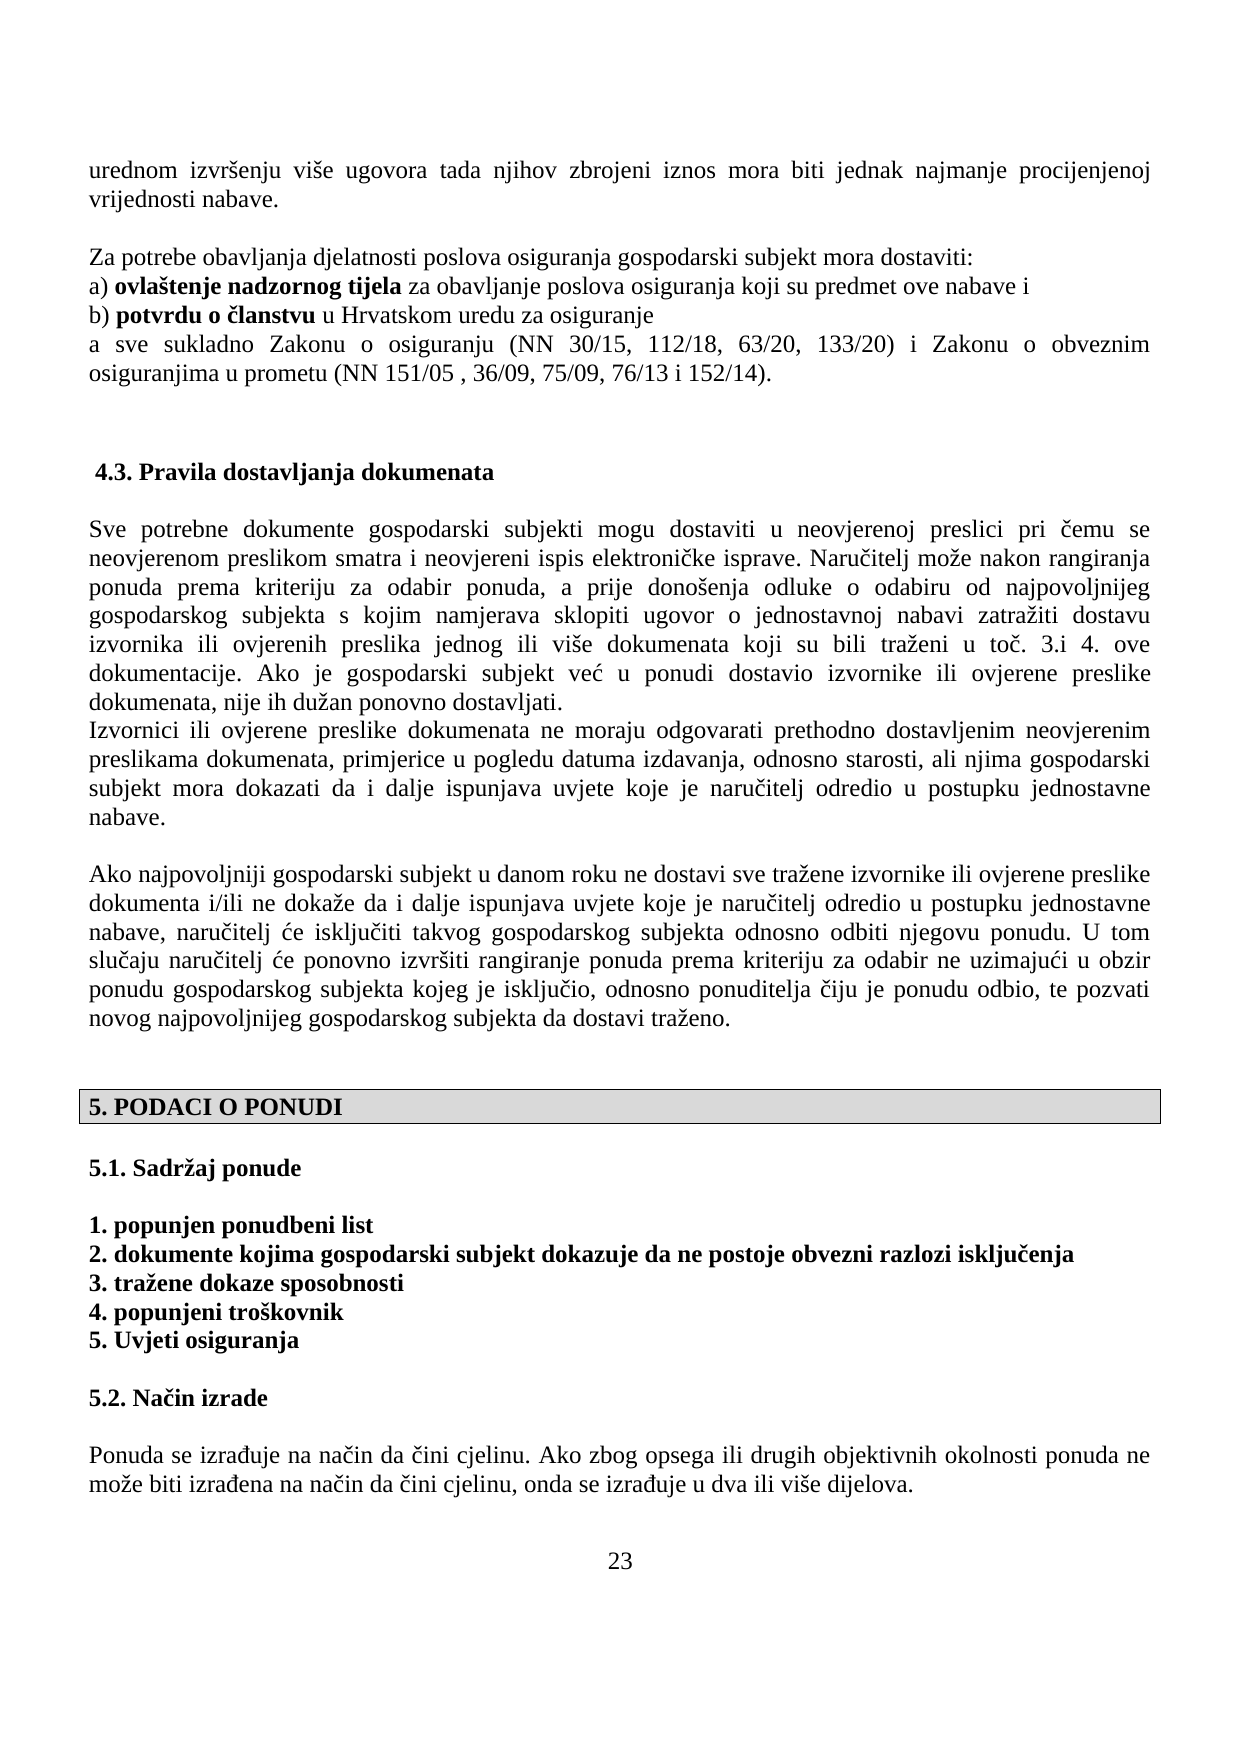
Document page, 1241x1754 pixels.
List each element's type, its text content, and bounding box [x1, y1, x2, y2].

text b) potvrdu o članstvu u Hrvatskom uredu za osiguranje [89, 300, 1152, 329]
text 4. popunjeni troškovnik [89, 1297, 1152, 1325]
text Izvornici ili ovjerene preslike dokumenata ne moraju odgovarati prethodno dostavljenim neovjerenim preslikama dokumenata, primjerice u pogledu datuma izdavanja, odnosno starosti, ali njima gospodarski subjekt mora dokazati da i dalje ispunjava uvjete koje je naručitelj odredio u postupku jednostavne nabave. [89, 715, 1152, 830]
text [89, 155, 1152, 213]
text 1. popunjen ponudbeni list [89, 1210, 1152, 1239]
text 5.1. Sadržaj ponude [89, 1153, 1152, 1182]
text Sve potrebne dokumente gospodarski subjekti mogu dostaviti u neovjerenoj preslici pri čemu se neovjerenom preslikom smatra i neovjereni ispis elektroničke isprave. Naručitelj može nakon rangiranja ponuda prema kriteriju za odabir ponuda, a prije donošenja odluke o odabiru od najpovoljnijeg gospodarskog subjekta s kojim namjerava sklopiti ugovor o jednostavnoj nabavi zatražiti dostavu izvornika ili ovjerenih preslika jednog ili više dokumenata koji su bili traženi u toč. 3.i 4. ove dokumentacije. Ako je gospodarski subjekt već u ponudi dostavio izvornike ili ovjerene preslike dokumenata, nije ih dužan ponovno dostavljati. [89, 514, 1152, 715]
text Ponuda se izrađuje na način da čini cjelinu. Ako zbog opsega ili drugih objektivnih okolnosti ponuda ne može biti izrađena na način da čini cjelinu, onda se izrađuje u dva ili više dijelova. [89, 1440, 1152, 1498]
text 5. Uvjeti osiguranja [89, 1325, 1152, 1354]
text Ako najpovoljniji gospodarski subjekt u danom roku ne dostavi sve tražene izvornike ili ovjerene preslike dokumenta i/ili ne dokaže da i dalje ispunjava uvjete koje je naručitelj odredio u postupku jednostavne nabave, naručitelj će isključiti takvog gospodarskog subjekta odnosno odbiti njegovu ponudu. U tom slučaju naručitelj će ponovno izvršiti rangiranje ponuda prema kriteriju za odabir ne uzimajući u obzir ponudu gospodarskog subjekta kojeg je isključio, odnosno ponuditelja čiju je ponudu odbio, te pozvati novog najpovoljnijeg gospodarskog subjekta da dostavi traženo. [89, 859, 1152, 1032]
text 5.2. Način izrade [89, 1383, 1152, 1412]
text a) ovlaštenje nadzornog tijela za obavljanje poslova osiguranja koji su predmet ove nabave i [89, 271, 1152, 300]
text 4.3. Pravila dostavljanja dokumenata [89, 457, 1152, 485]
text 2. dokumente kojima gospodarski subjekt dokazuje da ne postoje obvezni razlozi isključenja [89, 1239, 1152, 1268]
text 5. PODACI O PONUDI [80, 1090, 1160, 1123]
text a sve sukladno Zakonu o osiguranju (NN 30/15, 112/18, 63/20, 133/20) i Zakonu o obveznim osiguranjima u prometu (NN 151/05 , 36/09, 75/09, 76/13 i 152/14). [89, 329, 1152, 387]
text Za potrebe obavljanja djelatnosti poslova osiguranja gospodarski subjekt mora dostaviti: [89, 242, 1152, 271]
text 3. tražene dokaze sposobnosti [89, 1268, 1152, 1297]
